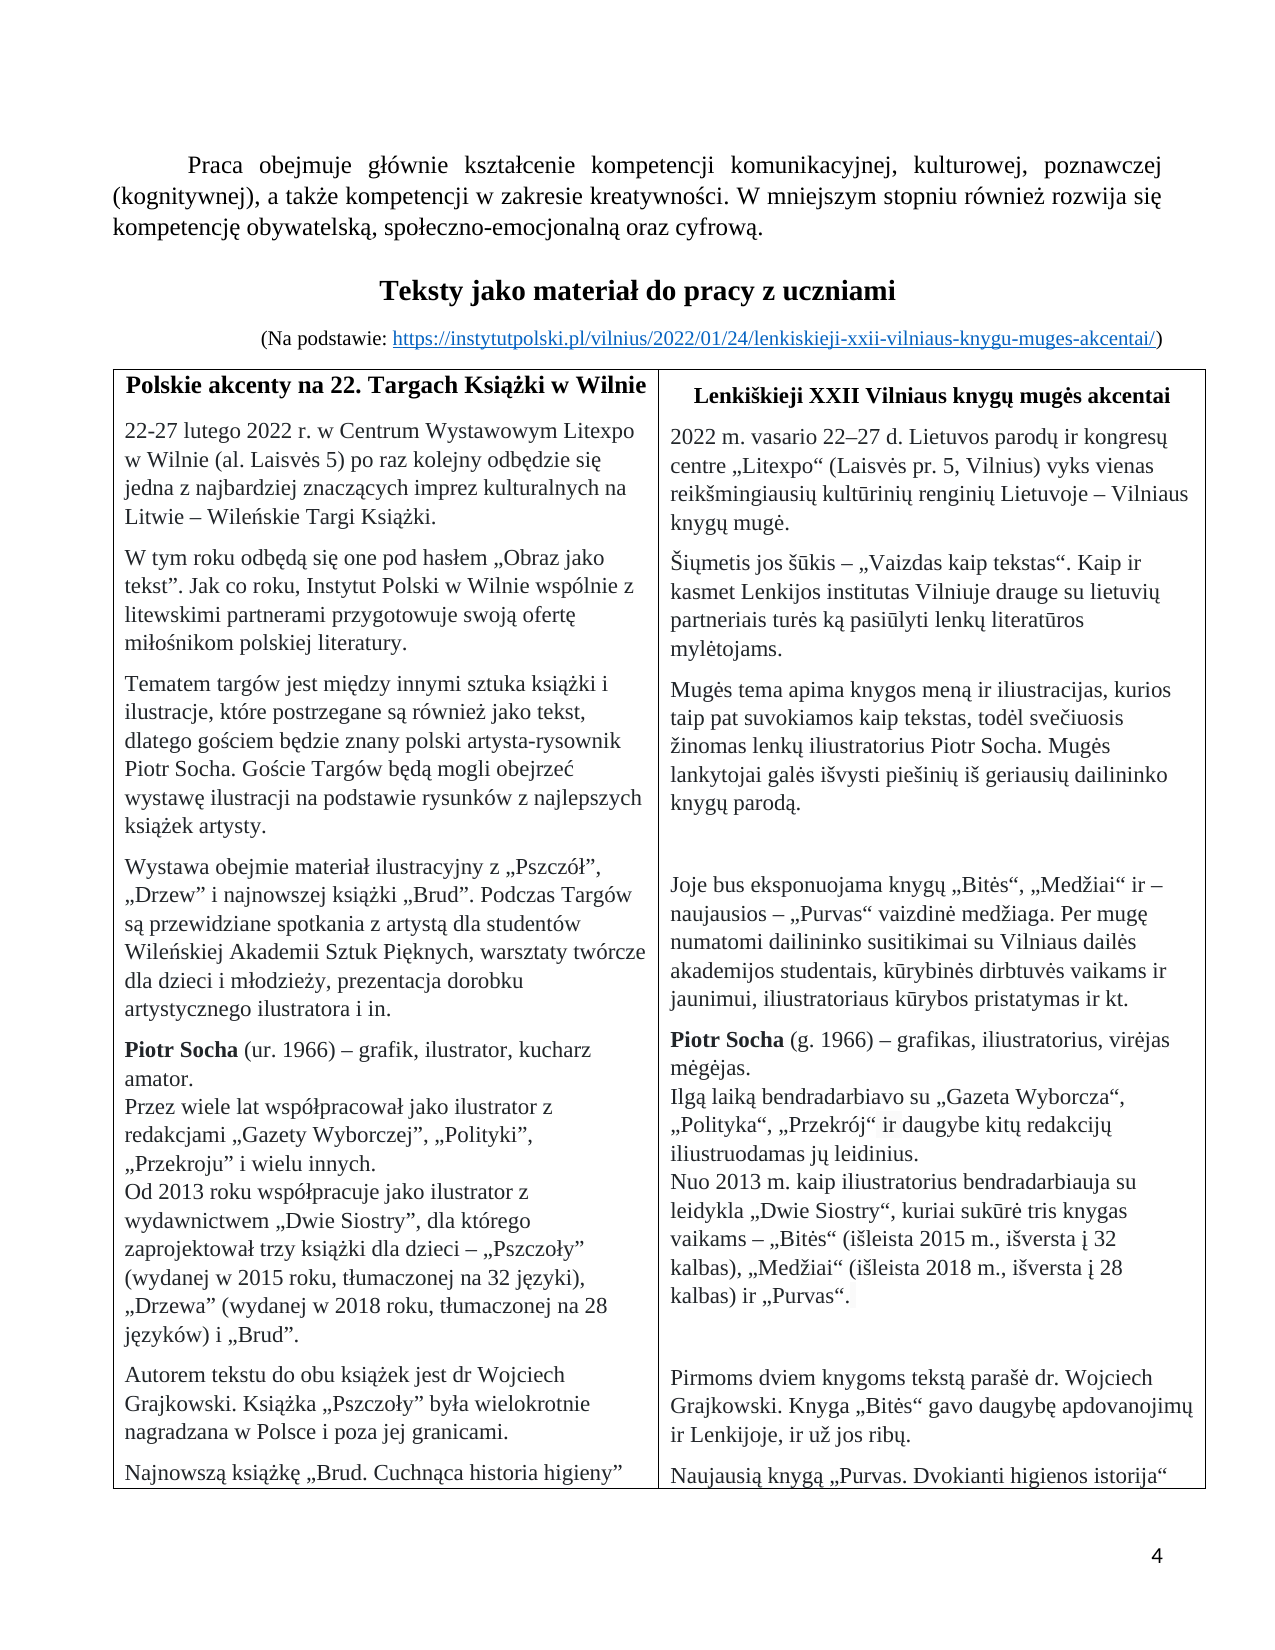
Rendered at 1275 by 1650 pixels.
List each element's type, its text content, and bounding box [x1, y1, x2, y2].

text Praca obejmuje głównie kształcenie kompetencji komunikacyjnej, kulturowej, poznawczej (kognitywnej), a także kompetencji w zakresie kreatywności. W mniejszym stopniu również rozwija się kompetencję obywatelską, społeczno-emocjonalną oraz cyfrową. [112, 150, 1162, 241]
text Teksty jako materiał do pracy z uczniami [112, 273, 1162, 307]
text (Na podstawie: https://instytutpolski.pl/vilnius/2022/01/24/lenkiskieji-xxii-vilniaus-knygu-muges-akcentai/) [112, 326, 1162, 350]
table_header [114, 370, 658, 1488]
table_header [659, 370, 1205, 1488]
